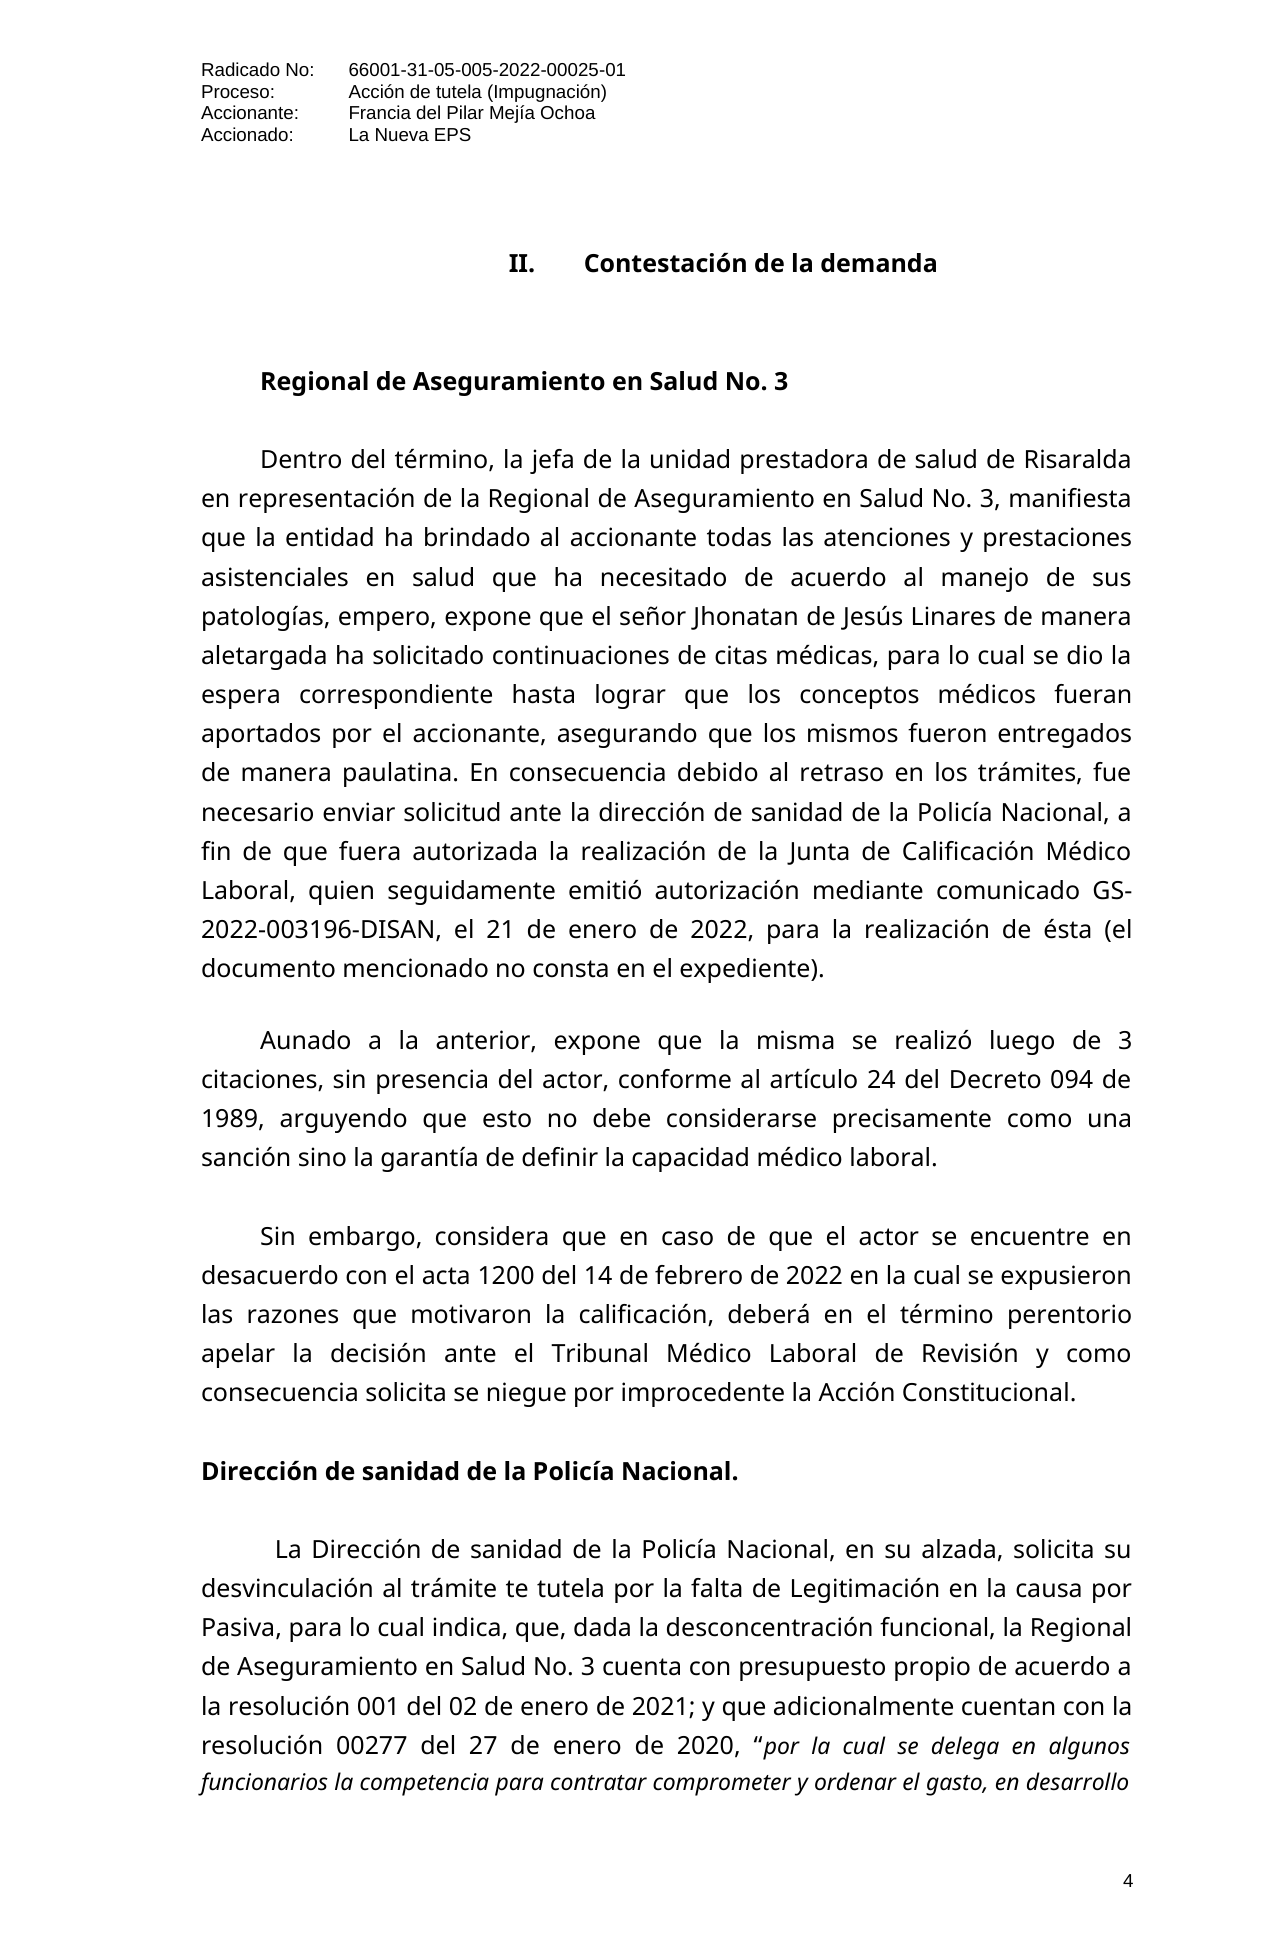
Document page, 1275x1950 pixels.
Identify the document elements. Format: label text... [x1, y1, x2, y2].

text Dirección de sanidad de la Policía Nacional. [201, 1453, 1133, 1487]
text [201, 1531, 1133, 1797]
text Sin embargo, considera que en caso de que el actor se encuentre en desacuerdo con el acta 1200 del 14 de febrero de 2022 en la cual se expusieron las razones que motivaron la calificación, deberá en el término perentorio apelar la decisión ante el Tribunal Médico Laboral de Revisión y como consecuencia solicita se niegue por improcedente la Acción Constitucional. [201, 1218, 1133, 1409]
list Contestación de la demanda [313, 246, 1133, 280]
text Aunado a la anterior, expone que la misma se realizó luego de 3 citaciones, sin presencia del actor, conforme al artículo 24 del Decreto 094 de 1989, arguyendo que esto no debe considerarse precisamente como una sanción sino la garantía de definir la capacidad médico laboral. [201, 1022, 1133, 1174]
text Dentro del término, la jefa de la unidad prestadora de salud de Risaralda en representación de la Regional de Aseguramiento en Salud No. 3, manifiesta que la entidad ha brindado al accionante todas las atenciones y prestaciones asistenciales en salud que ha necesitado de acuerdo al manejo de sus patologías, empero, expone que el señor Jhonatan de Jesús Linares de manera aletargada ha solicitado continuaciones de citas médicas, para lo cual se dio la espera correspondiente hasta lograr que los conceptos médicos fueran aportados por el accionante, asegurando que los mismos fueron entregados de manera paulatina. En consecuencia debido al retraso en los trámites, fue necesario enviar solicitud ante la dirección de sanidad de la Policía Nacional, a fin de que fuera autorizada la realización de la Junta de Calificación Médico Laboral, quien seguidamente emitió autorización mediante comunicado GS-2022-003196-DISAN, el 21 de enero de 2022, para la realización de ésta (el documento mencionado no consta en el expediente). [201, 442, 1133, 985]
text Regional de Aseguramiento en Salud No. 3 [201, 363, 1133, 397]
